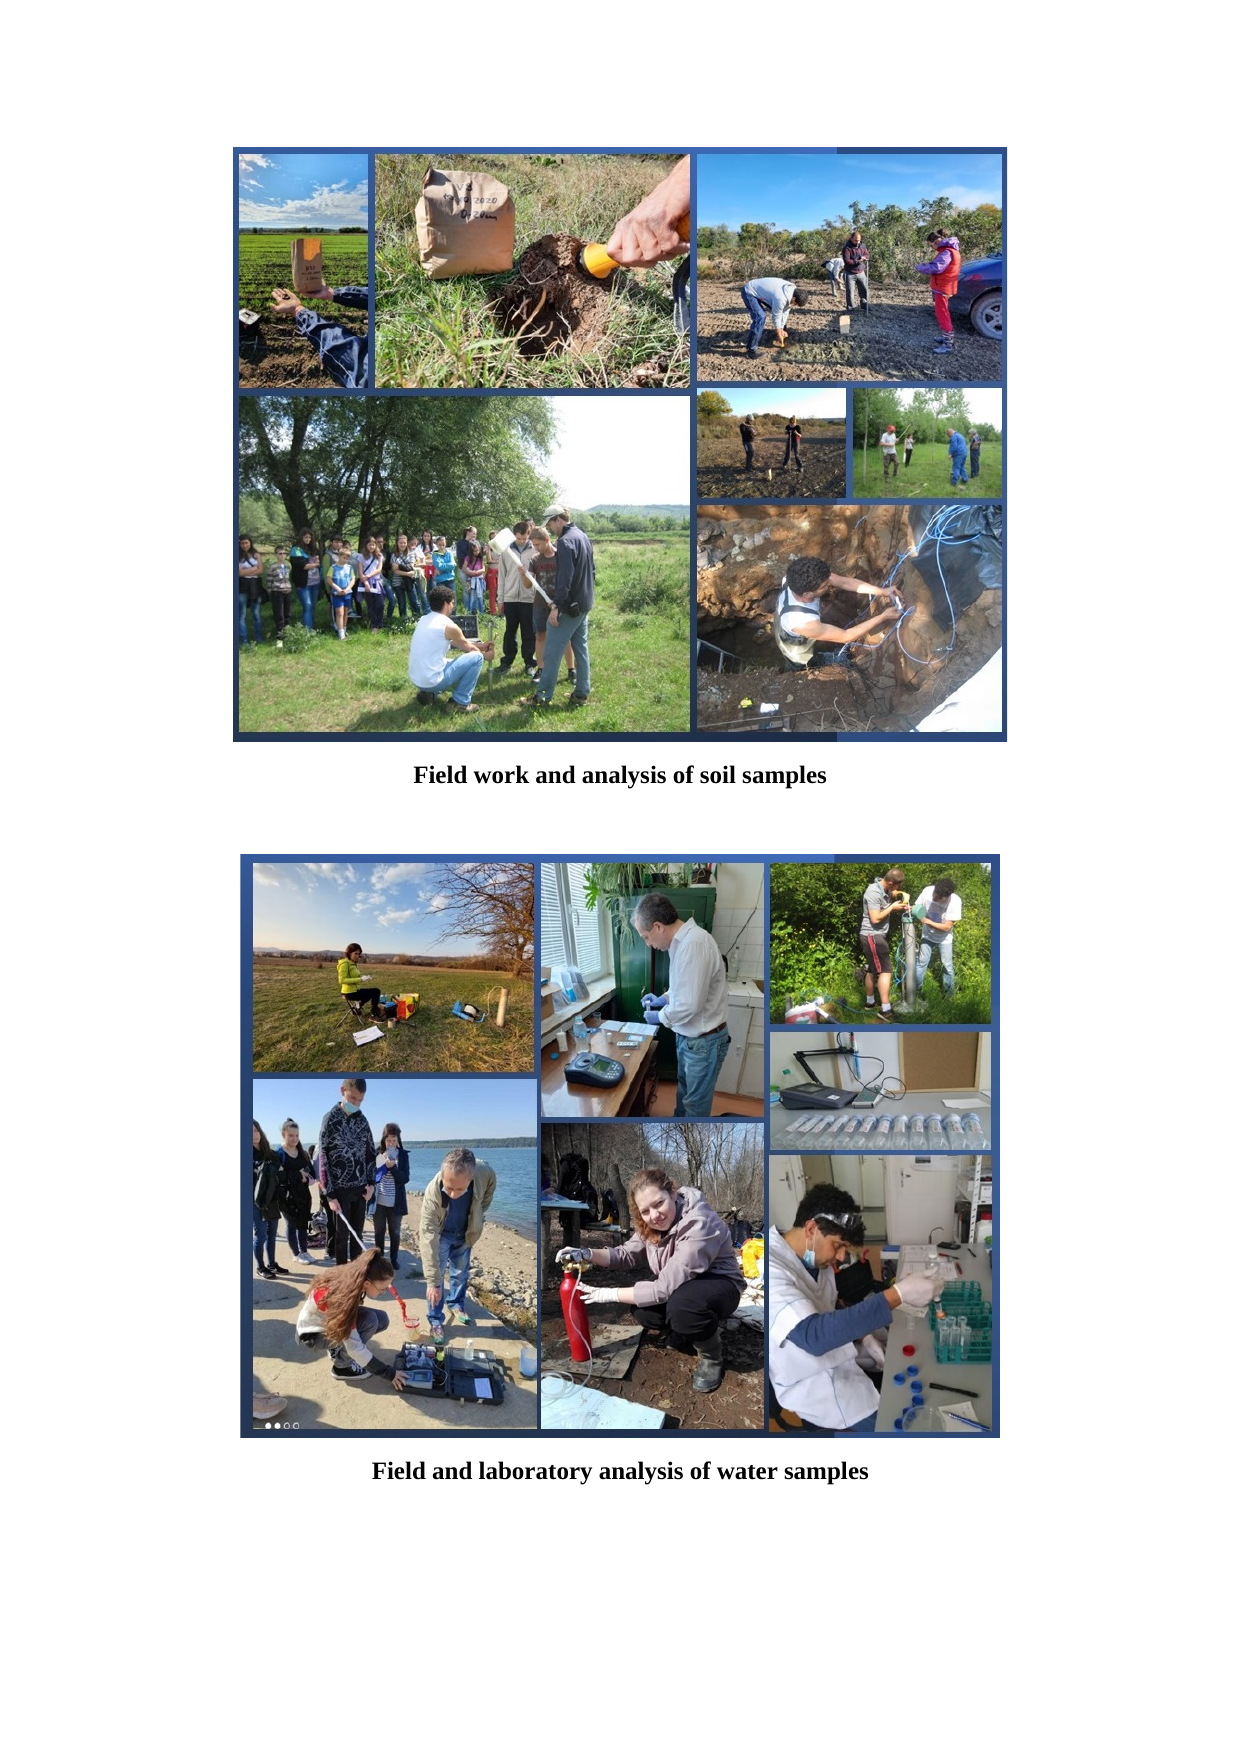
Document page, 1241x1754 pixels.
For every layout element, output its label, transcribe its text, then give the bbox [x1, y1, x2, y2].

picture [233, 147, 1008, 742]
picture [240, 854, 1000, 1438]
text Field and laboratory analysis of water samples [148, 1456, 1093, 1485]
text Field work and analysis of soil samples [148, 760, 1093, 789]
